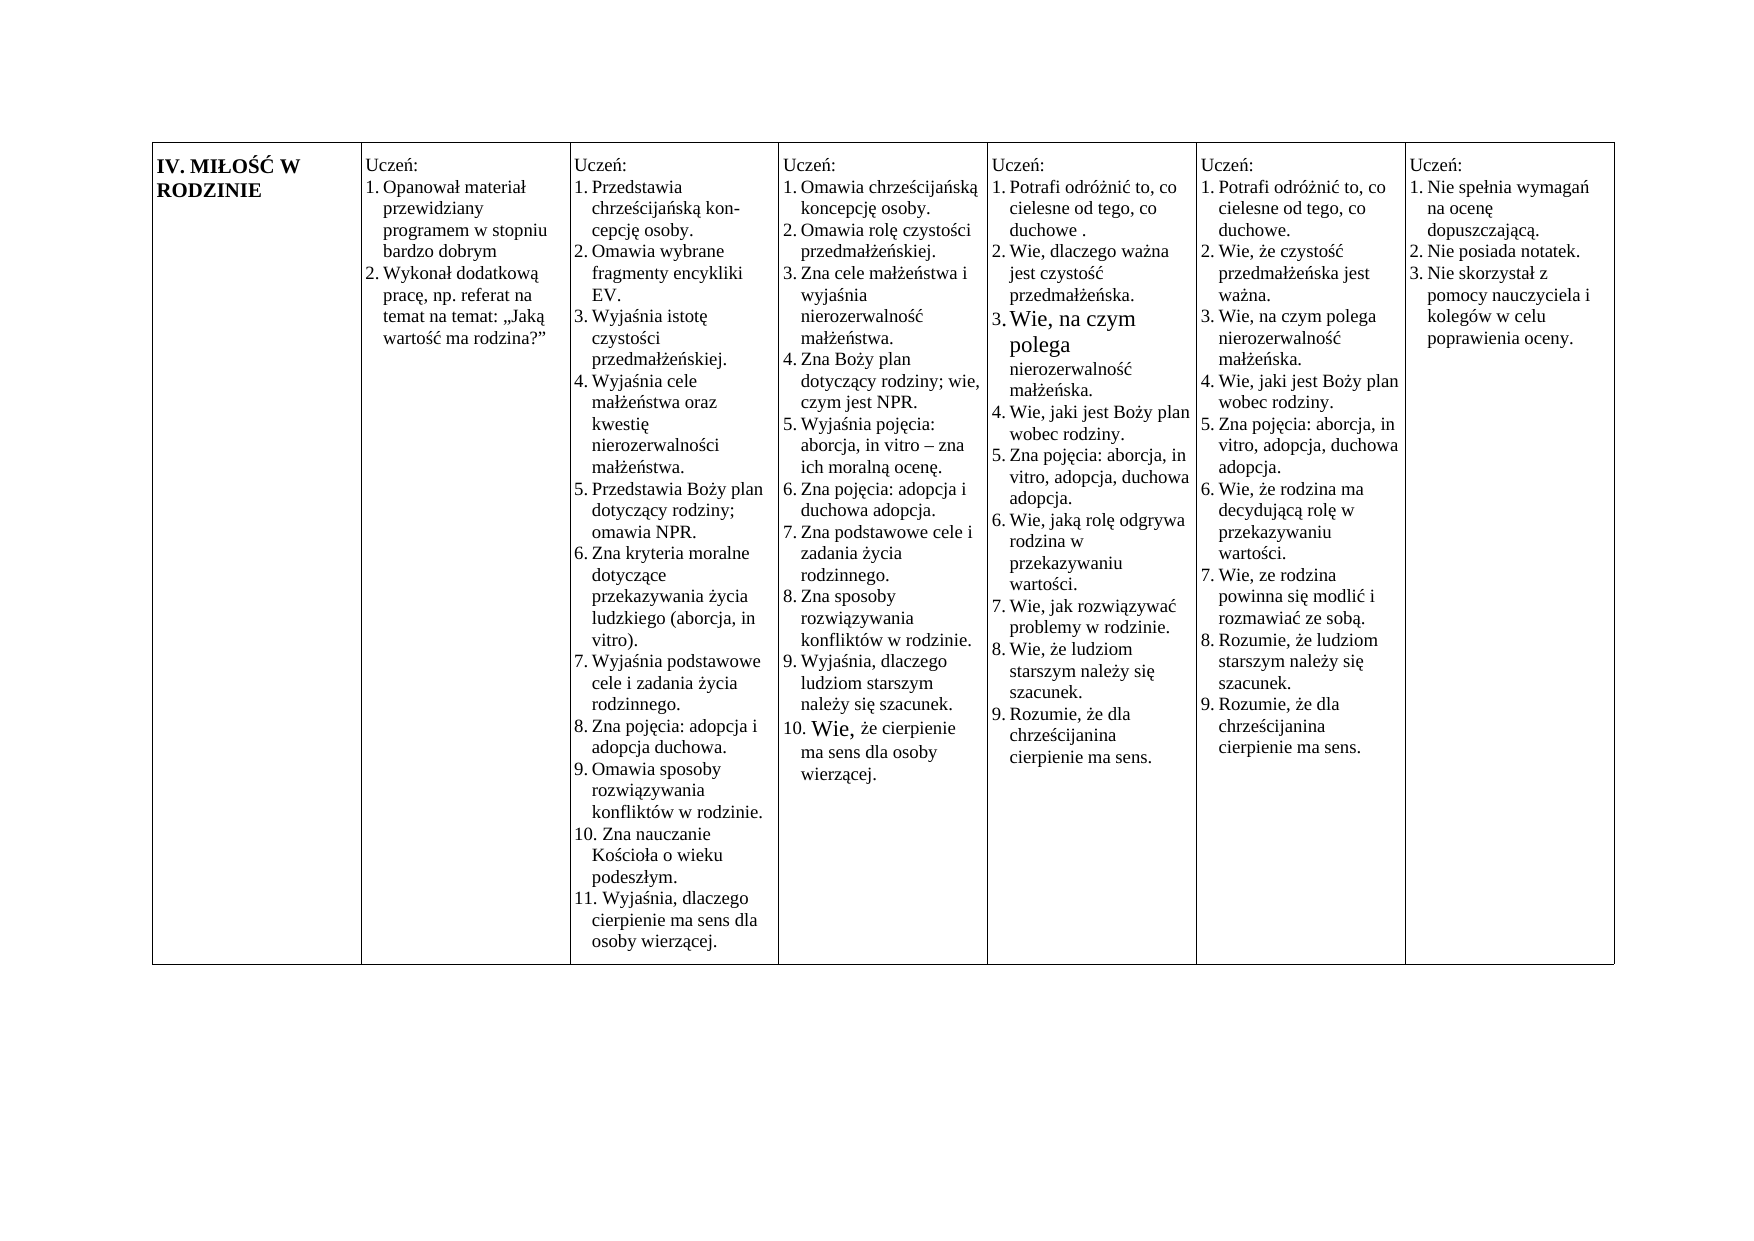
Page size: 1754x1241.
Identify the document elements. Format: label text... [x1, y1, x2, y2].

table_cell Uczeń: 1. Opanował materiał przewidziany programem w stopniu bardzo dobrym 2. Wykonał dodatkową pracę, np. referat na temat na temat: „Jaką wartość ma rodzina?” [362, 143, 570, 964]
table_cell Uczeń: 1. Potrafi odróżnić to, co cielesne od tego, co duchowe. 2. Wie, że czystość przedmałżeńska jest ważna. 3. Wie, na czym polega nierozerwalność małżeńska. 4. Wie, jaki jest Boży plan wobec rodziny. 5. Zna pojęcia: aborcja, in vitro, adopcja, duchowa adopcja. 6. Wie, że rodzina ma decydującą rolę w przekazywaniu wartości. 7. Wie, ze rodzina powinna się modlić i rozmawiać ze sobą. 8. Rozumie, że ludziom starszym należy się szacunek. 9. Rozumie, że dla chrześcijanina cierpienie ma sens. [1197, 143, 1405, 964]
table_cell Uczeń: 1. Nie spełnia wymagań na ocenę dopuszczającą. 2. Nie posiada notatek. 3. Nie skorzystał z pomocy nauczyciela i kolegów w celu poprawienia oceny. [1406, 143, 1614, 964]
table_cell Uczeń: 1. Przedstawia chrześcijańską kon­cepcję osoby. 2. Omawia wybrane fragmenty encykliki EV. 3. Wyjaśnia istotę czystości przedmałżeńskiej. 4. Wyjaśnia cele małżeństwa oraz kwestię nierozerwalności małżeństwa. 5. Przedstawia Boży plan dotyczący rodziny; omawia NPR. 6. Zna kryteria moralne dotyczące przekazywania życia ludzkiego (aborcja, in vitro). 7. Wyjaśnia podstawowe cele i zadania życia rodzinnego. 8. Zna pojęcia: adopcja i adopcja duchowa. 9. Omawia sposoby rozwiązywania konfliktów w rodzinie. 10. Zna nauczanie Kościoła o wieku podeszłym. 11. Wyjaśnia, dlaczego cierpienie ma sens dla osoby wierzącej. [571, 143, 778, 964]
table_cell Uczeń: 1. Omawia chrześcijańską koncepcję osoby. 2. Omawia rolę czystości przedmałżeńskiej. 3. Zna cele małżeństwa i wyjaśnia nierozerwalność małżeństwa. 4. Zna Boży plan dotyczący rodziny; wie, czym jest NPR. 5. Wyjaśnia pojęcia: aborcja, in vitro – zna ich moralną ocenę. 6. Zna pojęcia: adopcja i duchowa adopcja. 7. Zna podstawowe cele i zadania życia rodzinnego. 8. Zna sposoby rozwiązywania konfliktów w rodzinie. 9. Wyjaśnia, dlaczego ludziom starszym należy się szacunek. 10. Wie, że cierpienie ma sens dla osoby wierzącej. [779, 143, 987, 964]
table_cell Uczeń: 1. Potrafi odróżnić to, co cielesne od tego, co duchowe . 2. Wie, dlaczego ważna jest czystość przedmałżeńska. 3. Wie, na czym polega nierozerwalność małżeńska. 4. Wie, jaki jest Boży plan wobec rodziny. 5. Zna pojęcia: aborcja, in vitro, adopcja, duchowa adopcja. 6. Wie, jaką rolę odgrywa rodzina w przekazywaniu wartości. 7. Wie, jak rozwiązywać problemy w rodzinie. 8. Wie, że ludziom starszym należy się szacunek. 9. Rozumie, że dla chrześcijanina cierpienie ma sens. [988, 143, 1196, 964]
table_cell IV. MIŁOŚĆ W RODZINIE [153, 143, 361, 964]
